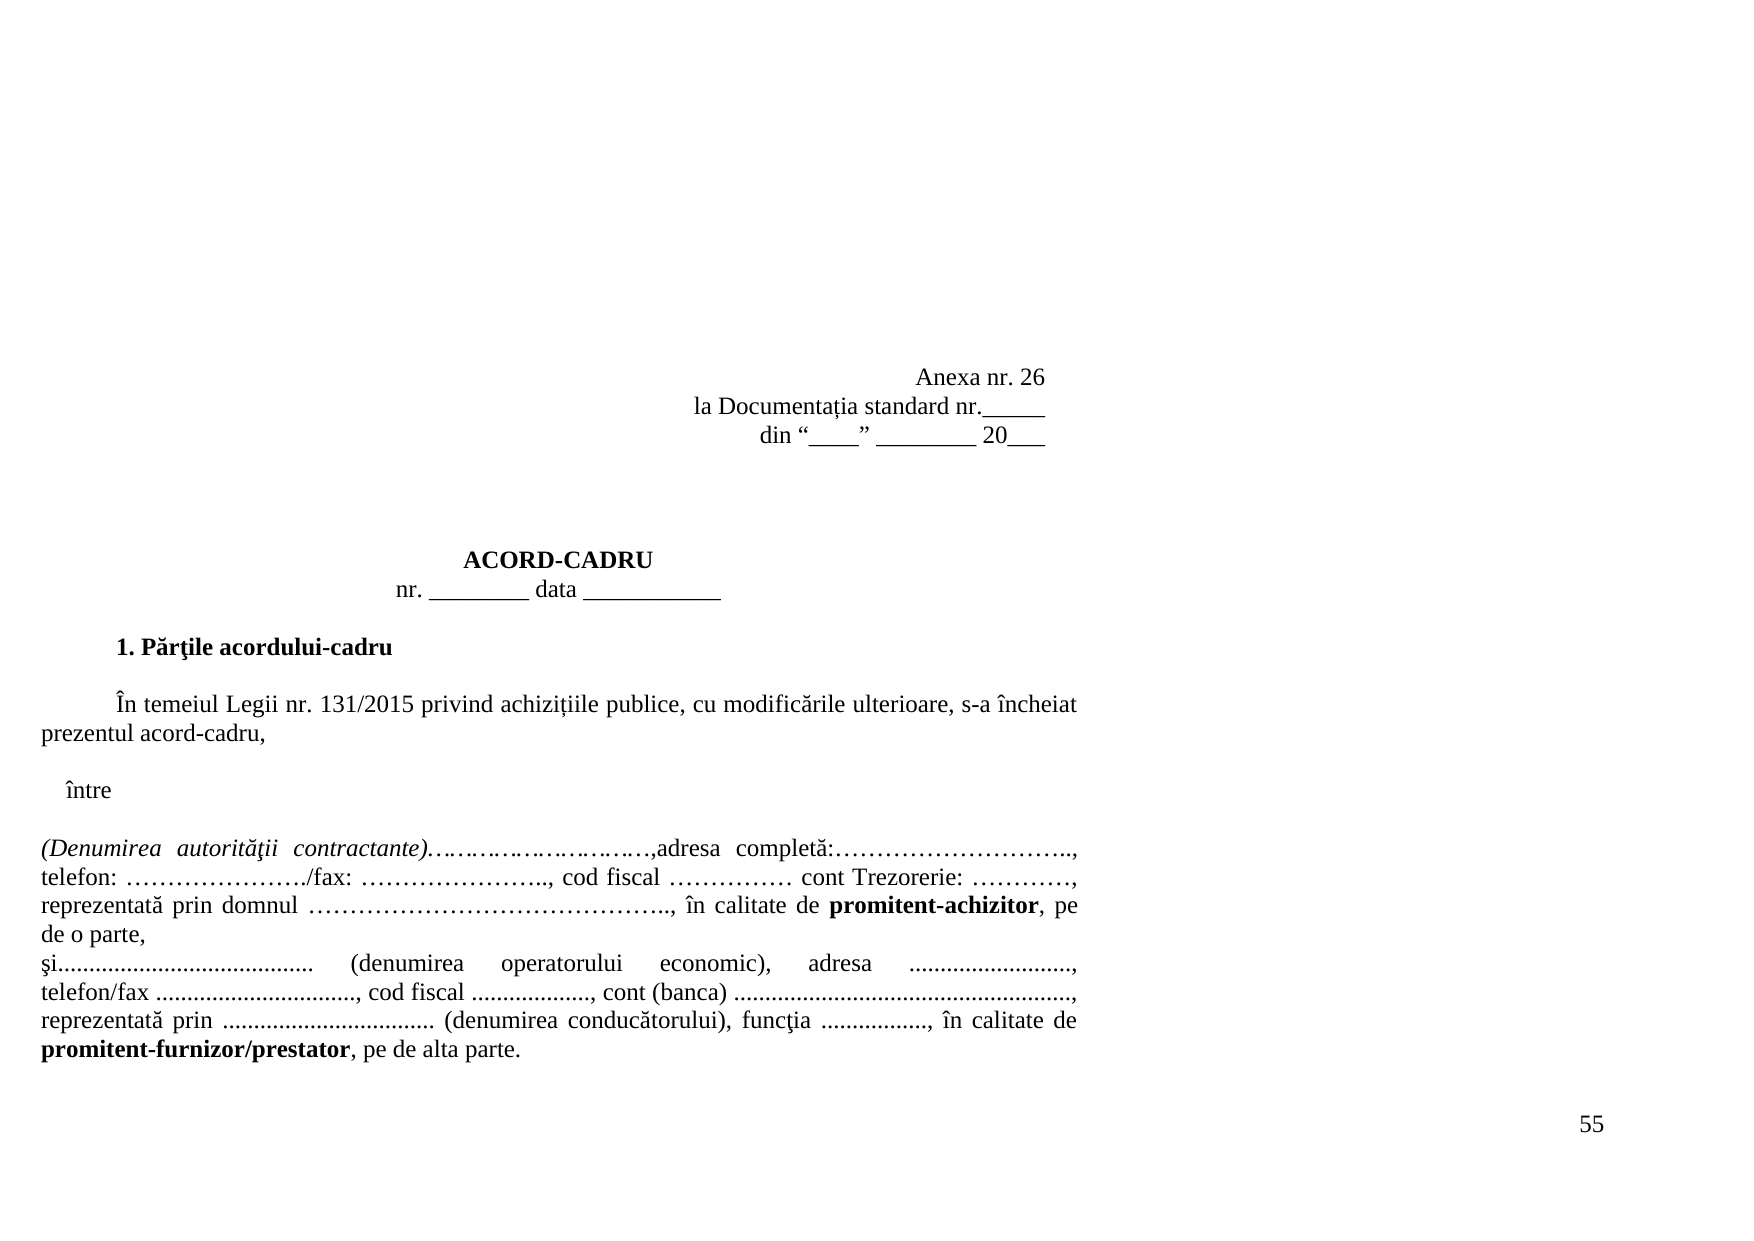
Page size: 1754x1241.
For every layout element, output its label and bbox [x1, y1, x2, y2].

table_header [30, 104, 1089, 1063]
